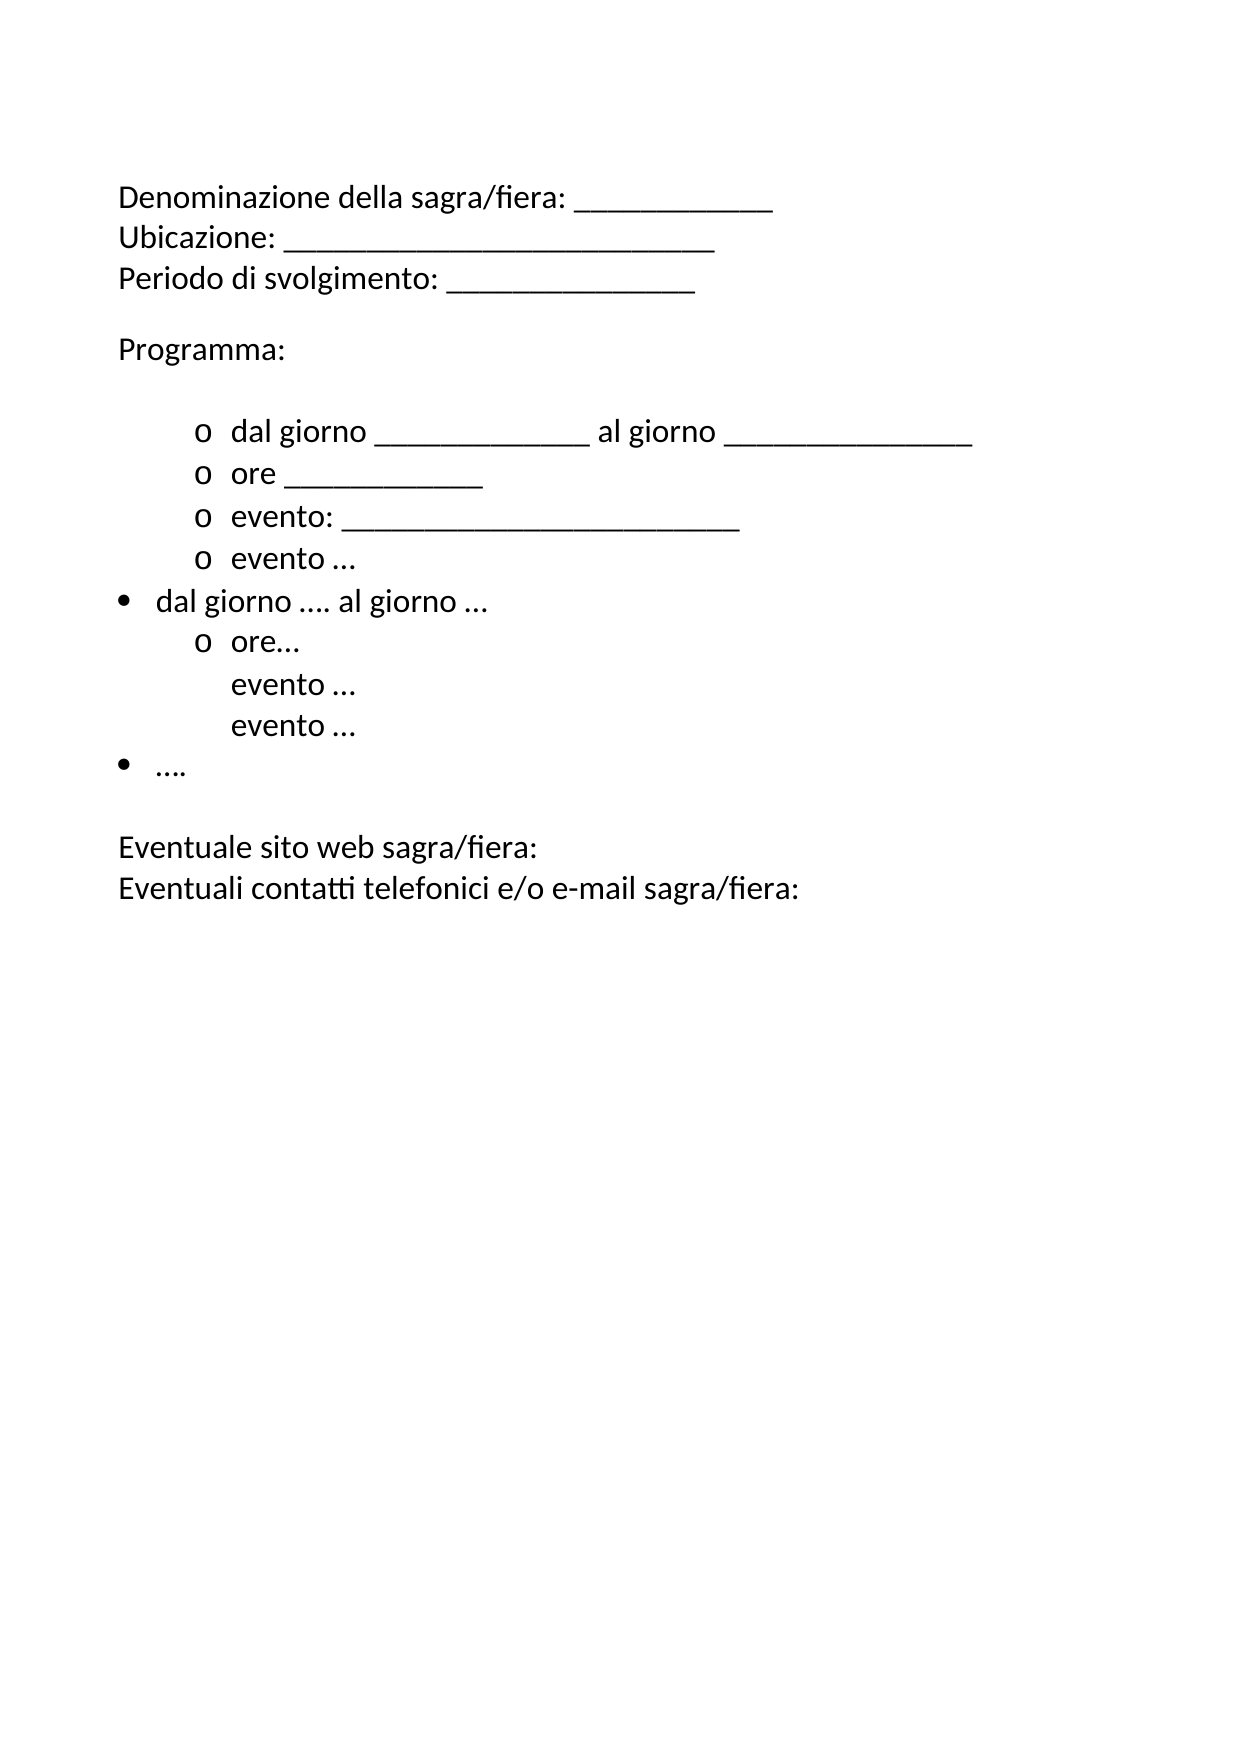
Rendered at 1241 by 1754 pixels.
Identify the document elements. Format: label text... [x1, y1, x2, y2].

text Programma: [118, 328, 1122, 369]
list evento: ________________________ [193, 495, 1122, 537]
text Eventuali contatti telefonici e/o e-mail sagra/fiera: [118, 867, 1122, 907]
list ore… [193, 621, 1122, 663]
text Periodo di svolgimento: _______________ [118, 257, 1122, 298]
text Ubicazione: __________________________ [118, 216, 1122, 257]
text Denominazione della sagra/fiera: ____________ [118, 176, 1122, 216]
list evento … [193, 537, 1122, 580]
list …. [118, 744, 1122, 785]
list ore ____________ [193, 452, 1122, 495]
list dal giorno _____________ al giorno _______________ [193, 410, 1122, 452]
list evento … evento … [231, 663, 1122, 744]
text Eventuale sito web sagra/fiera: [118, 826, 1122, 867]
list dal giorno …. al giorno … [118, 580, 1122, 621]
